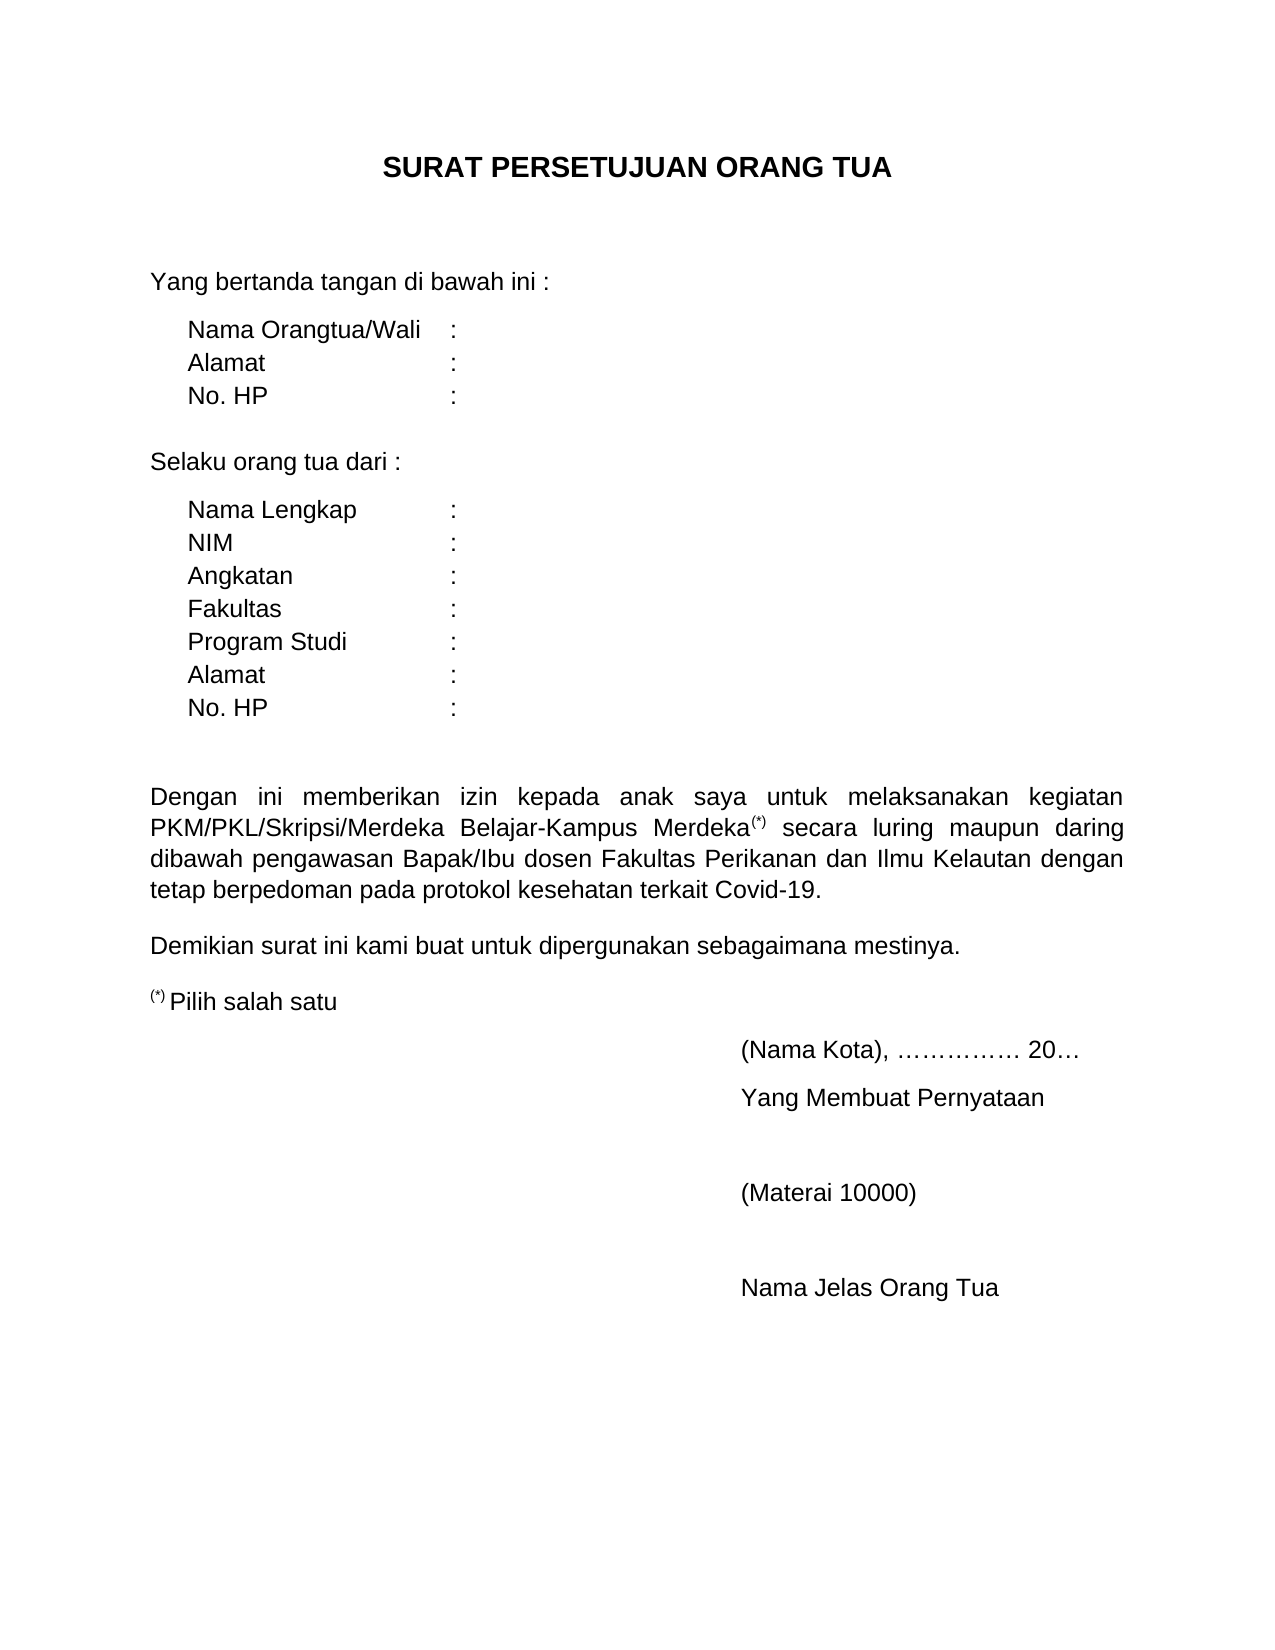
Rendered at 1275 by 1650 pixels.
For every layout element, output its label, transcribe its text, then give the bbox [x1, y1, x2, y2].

text Selaku orang tua dari : [150, 447, 1125, 476]
text Dengan ini memberikan izin kepada anak saya untuk melaksanakan kegiatan PKM/PKL/Skripsi/Merdeka Belajar-Kampus Merdeka(*) secara luring maupun daring dibawah pengawasan Bapak/Ibu dosen Fakultas Perikanan dan Ilmu Kelautan dengan tetap berpedoman pada protokol kesehatan terkait Covid-19. [150, 782, 1125, 904]
text Program Studi : [150, 627, 1125, 656]
text Demikian surat ini kami buat untuk dipergunakan sebagaimana mestinya. [150, 931, 1125, 960]
text Nama Jelas Orang Tua [741, 1273, 1110, 1302]
text Alamat : [187, 348, 1125, 377]
text (Nama Kota), …………… 20… [741, 1035, 1125, 1064]
text Angkatan : [150, 561, 1125, 589]
text (Materai 10000) [741, 1178, 1066, 1207]
text (*) Pilih salah satu [150, 987, 1125, 1016]
text Yang Membuat Pernyataan [741, 1083, 1125, 1111]
text Nama Lengkap : [150, 495, 1125, 523]
text Nama Orangtua/Wali : [150, 315, 1125, 344]
text No. HP : [150, 693, 1125, 722]
text Alamat : [150, 660, 1125, 689]
text Fakultas : [150, 594, 1125, 623]
text SURAT PERSETUJUAN ORANG TUA [150, 150, 1125, 183]
text NIM : [150, 528, 1125, 557]
text No. HP : [150, 381, 1125, 410]
text Yang bertanda tangan di bawah ini : [150, 267, 1125, 296]
